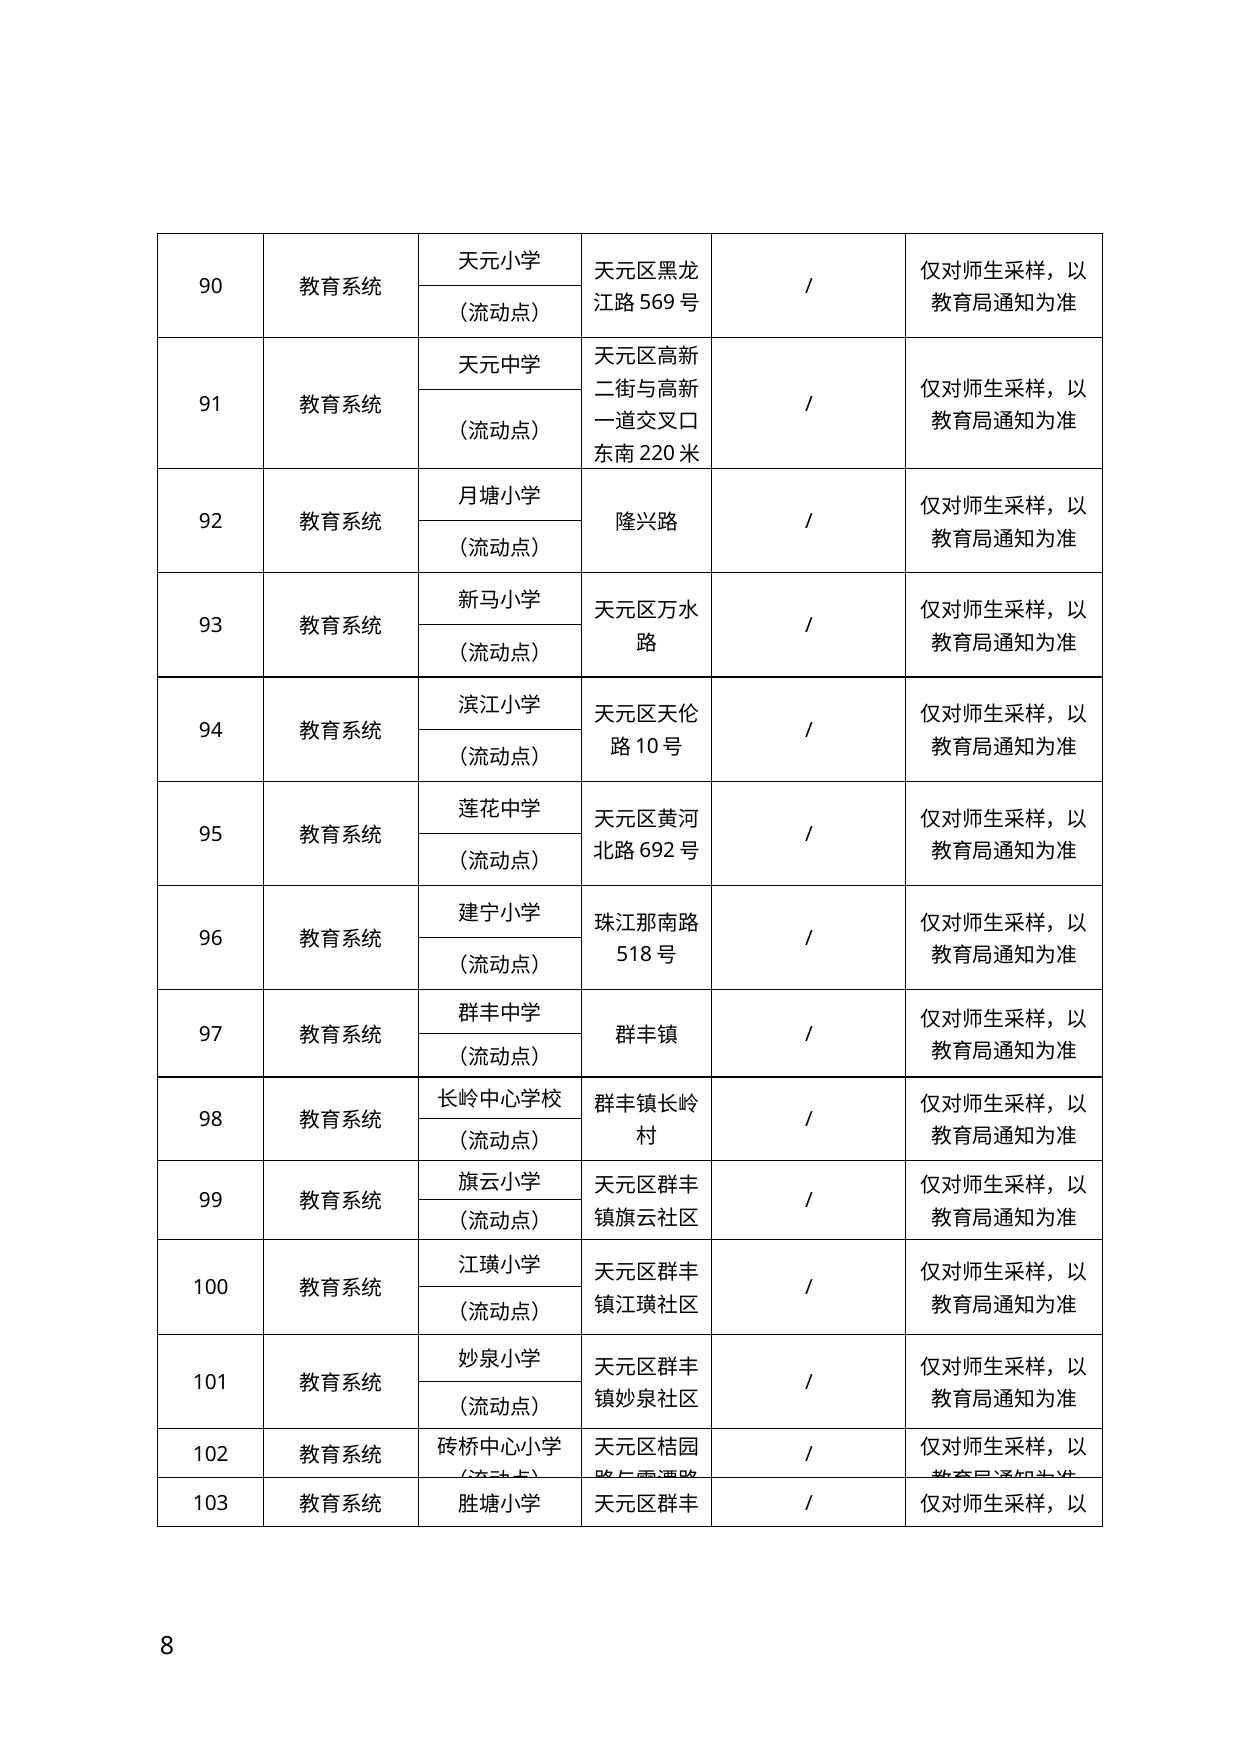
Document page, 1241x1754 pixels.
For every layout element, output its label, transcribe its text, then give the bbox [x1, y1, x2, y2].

table_cell 教育系统 [264, 469, 418, 572]
table_cell （流动点） [419, 730, 581, 781]
table_cell / [712, 990, 905, 1076]
table_cell （流动点） [419, 521, 581, 572]
table_cell 仅对师生采样，以教育局通知为准 [906, 886, 1102, 989]
table_cell 胜塘小学 [419, 1478, 581, 1526]
table_cell 仅对师生采样，以教育局通知为准 [906, 338, 1102, 468]
table_cell / [712, 573, 905, 676]
table_cell 天元中学 [419, 338, 581, 389]
table_cell 教育系统 [264, 1335, 418, 1428]
table_cell 90 [158, 234, 263, 337]
table_cell 教育系统 [264, 678, 418, 781]
table_cell 砖桥中心小学（流动点） [419, 1429, 581, 1477]
table_cell 天元区群丰镇胜塘村 [582, 1478, 711, 1526]
table_cell 教育系统 [264, 573, 418, 676]
table_cell 教育系统 [264, 886, 418, 989]
table_cell 天元区高新二街与高新一道交叉口东南220米 [582, 338, 711, 468]
table_cell 莲花中学 [419, 782, 581, 833]
table_cell / [712, 1161, 905, 1239]
table_cell 建宁小学 [419, 886, 581, 937]
table_cell 仅对师生采样，以教育局通知为准 [906, 1429, 1102, 1477]
table_cell 仅对师生采样，以教育局通知为准 [906, 1161, 1102, 1239]
table_cell 92 [158, 469, 263, 572]
table_cell / [712, 1078, 905, 1160]
table_cell / [712, 678, 905, 781]
table_cell 天元区群丰镇江璜社区 [582, 1240, 711, 1333]
table_cell 102 [158, 1429, 263, 1477]
table_cell 教育系统 [264, 990, 418, 1076]
table_cell （流动点） [419, 1287, 581, 1333]
table_cell 仅对师生采样，以教育局通知为准 [906, 1078, 1102, 1160]
table_cell 隆兴路 [582, 469, 711, 572]
table_cell 天元小学 [419, 234, 581, 285]
table_cell 97 [158, 990, 263, 1076]
table_cell 仅对师生采样，以教育局通知为准 [906, 678, 1102, 781]
table_cell 95 [158, 782, 263, 885]
table_cell / [712, 1478, 905, 1526]
table_cell 96 [158, 886, 263, 989]
table_cell 99 [158, 1161, 263, 1239]
table_cell 天元区万水路 [582, 573, 711, 676]
table_cell 群丰中学 [419, 990, 581, 1033]
table_cell 天元区群丰镇旗云社区 [582, 1161, 711, 1239]
table_cell 101 [158, 1335, 263, 1428]
table_cell 群丰镇 [582, 990, 711, 1076]
table_cell / [712, 1240, 905, 1333]
table_cell 月塘小学 [419, 469, 581, 520]
table_cell （流动点） [419, 286, 581, 337]
table_cell / [712, 1335, 905, 1428]
table_cell 教育系统 [264, 234, 418, 337]
table_cell 教育系统 [264, 338, 418, 468]
table_cell 仅对师生采样，以教育局通知为准 [906, 990, 1102, 1076]
table_cell （流动点） [419, 1119, 581, 1160]
table_cell 妙泉小学 [419, 1335, 581, 1381]
table_cell 天元区群丰镇妙泉社区 [582, 1335, 711, 1428]
table_cell 91 [158, 338, 263, 468]
table_cell / [712, 234, 905, 337]
table_cell （流动点） [419, 390, 581, 468]
table_cell （流动点） [419, 1200, 581, 1239]
table_cell 天元区桔园路与雷潭路交叉口北260米 [582, 1429, 711, 1477]
table_cell / [712, 782, 905, 885]
table_cell 100 [158, 1240, 263, 1333]
table_cell 珠江那南路518号 [582, 886, 711, 989]
table_cell 仅对师生采样，以教育局通知为准 [906, 573, 1102, 676]
table_cell 98 [158, 1078, 263, 1160]
table_cell 仅对师生采样，以教育局通知为准 [906, 234, 1102, 337]
table_cell 93 [158, 573, 263, 676]
table_cell （流动点） [419, 625, 581, 676]
table_cell / [712, 1429, 905, 1477]
table_cell （流动点） [419, 834, 581, 885]
table_cell 教育系统 [264, 1429, 418, 1477]
table_cell 仅对师生采样，以教育局通知为准 [906, 1335, 1102, 1428]
table_cell 教育系统 [264, 1161, 418, 1239]
table_cell 滨江小学 [419, 678, 581, 728]
table_cell 天元区黑龙江路569号 [582, 234, 711, 337]
table_cell / [712, 886, 905, 989]
table_cell 长岭中心学校 [419, 1078, 581, 1118]
table_cell 仅对师生采样，以教育局通知为准 [906, 1240, 1102, 1333]
table_cell 仅对师生采样，以教育局通知为准 [906, 469, 1102, 572]
table_cell （流动点） [419, 1034, 581, 1076]
table_cell 94 [158, 678, 263, 781]
table_cell 天元区天伦路10号 [582, 678, 711, 781]
table_cell 天元区黄河北路692号 [582, 782, 711, 885]
table_cell 教育系统 [264, 1078, 418, 1160]
table_cell 新马小学 [419, 573, 581, 624]
table_cell 旗云小学 [419, 1161, 581, 1199]
table_cell / [712, 338, 905, 468]
table_cell 江璜小学 [419, 1240, 581, 1286]
table_cell 教育系统 [264, 1240, 418, 1333]
table_cell （流动点） [419, 938, 581, 989]
table_cell 仅对师生采样，以教育局通知为准 [906, 782, 1102, 885]
table_cell 群丰镇长岭村 [582, 1078, 711, 1160]
table_cell 仅对师生采样，以教育局通知为准 [906, 1478, 1102, 1526]
table_cell 教育系统 [264, 1478, 418, 1526]
table_cell 103 [158, 1478, 263, 1526]
table_cell 教育系统 [264, 782, 418, 885]
table_cell （流动点） [419, 1382, 581, 1428]
table_cell / [712, 469, 905, 572]
